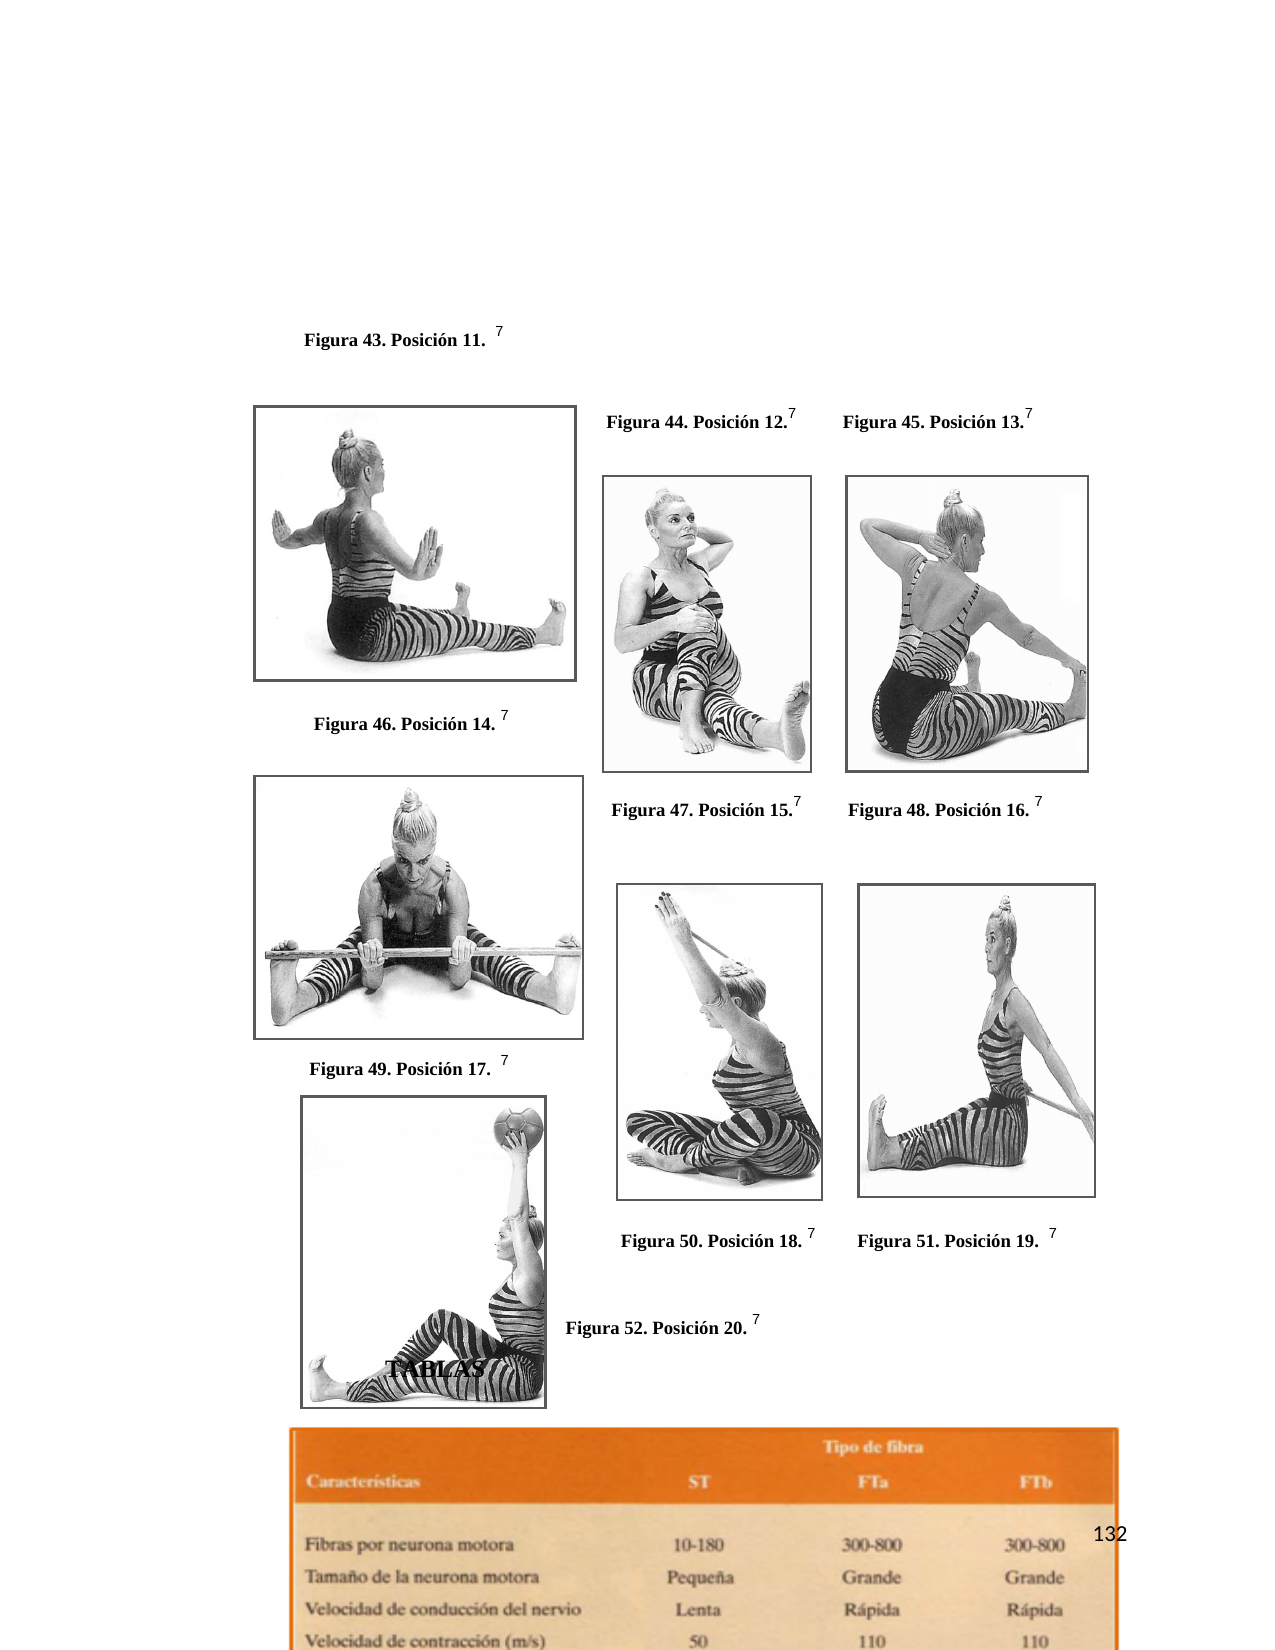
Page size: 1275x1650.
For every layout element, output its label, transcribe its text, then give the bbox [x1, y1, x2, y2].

text Figura 49. Posición 17. 7 [236, 1052, 1127, 1081]
text Figura 47. Posición 15.7 Figura 48. Posición 16. 7 [236, 793, 1127, 822]
text Figura 44. Posición 12.7 Figura 45. Posición 13.7 [236, 405, 1127, 434]
text Figura 52. Posición 20. 7 [236, 1311, 1127, 1339]
text Figura 46. Posición 14. 7 [236, 707, 1127, 736]
picture [282, 1421, 1127, 1650]
text Figura 50. Posición 18. 7 Figura 51. Posición 19. 7 [236, 1224, 1127, 1253]
text TABLAS [311, 1354, 1127, 1383]
text Figura 43. Posición 11. 7 [236, 322, 1127, 351]
